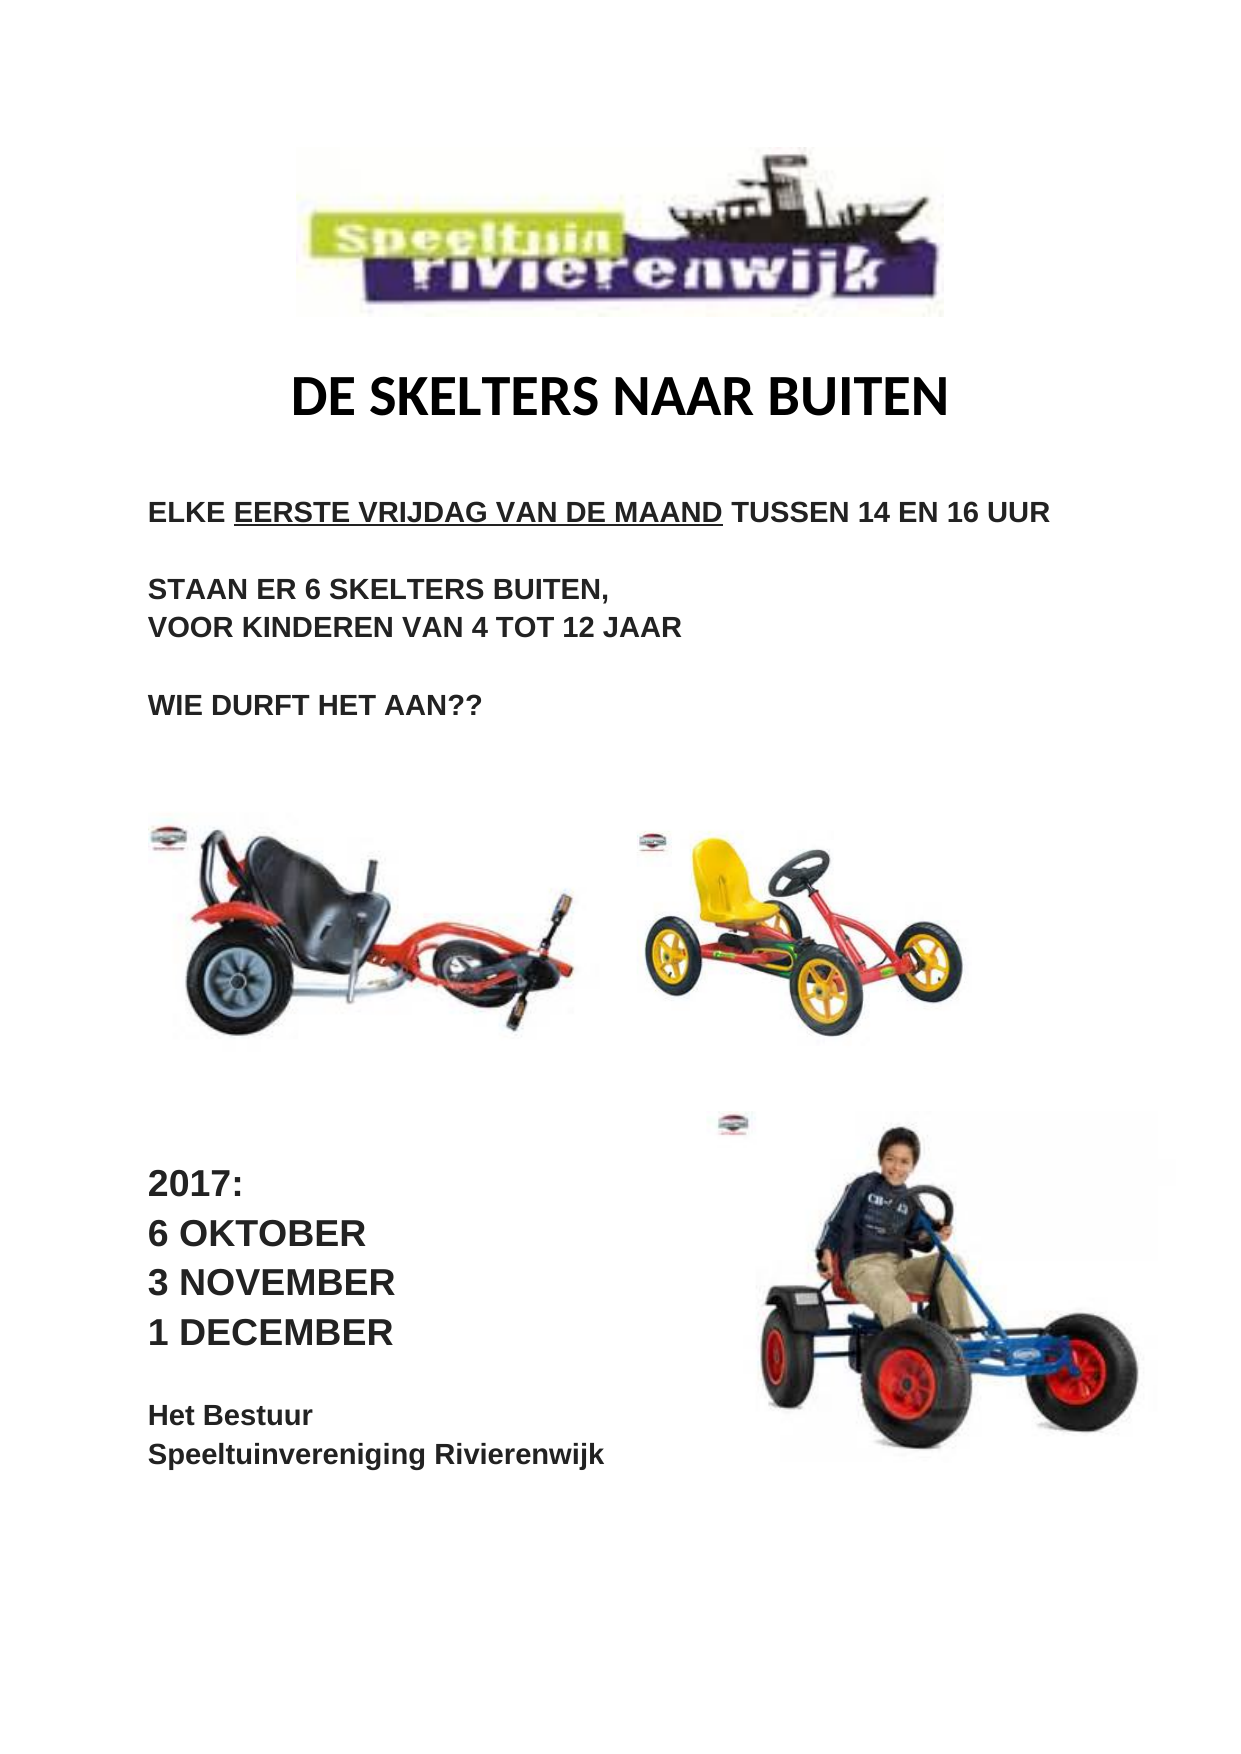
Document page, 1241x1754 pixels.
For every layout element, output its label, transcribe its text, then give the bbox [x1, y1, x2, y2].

picture [148, 763, 618, 1116]
text 2017: [148, 1161, 706, 1204]
text STAAN ER 6 SKELTERS BUITEN, [148, 572, 1093, 606]
text 1 DECEMBER [148, 1310, 706, 1353]
picture [636, 813, 973, 1065]
text 6 OKTOBER [148, 1211, 706, 1254]
text ELKE EERSTE VRIJDAG VAN DE MAAND TUSSEN 14 EN 16 UUR [148, 495, 1093, 528]
picture [296, 147, 944, 317]
text Het Bestuur [148, 1398, 706, 1432]
picture [706, 1111, 1176, 1463]
text VOOR KINDEREN VAN 4 TOT 12 JAAR [148, 611, 1093, 644]
text Speeltuinvereniging Rivierenwijk [148, 1437, 1093, 1470]
text 3 NOVEMBER [148, 1261, 706, 1304]
text WIE DURFT HET AAN?? [148, 688, 1093, 721]
